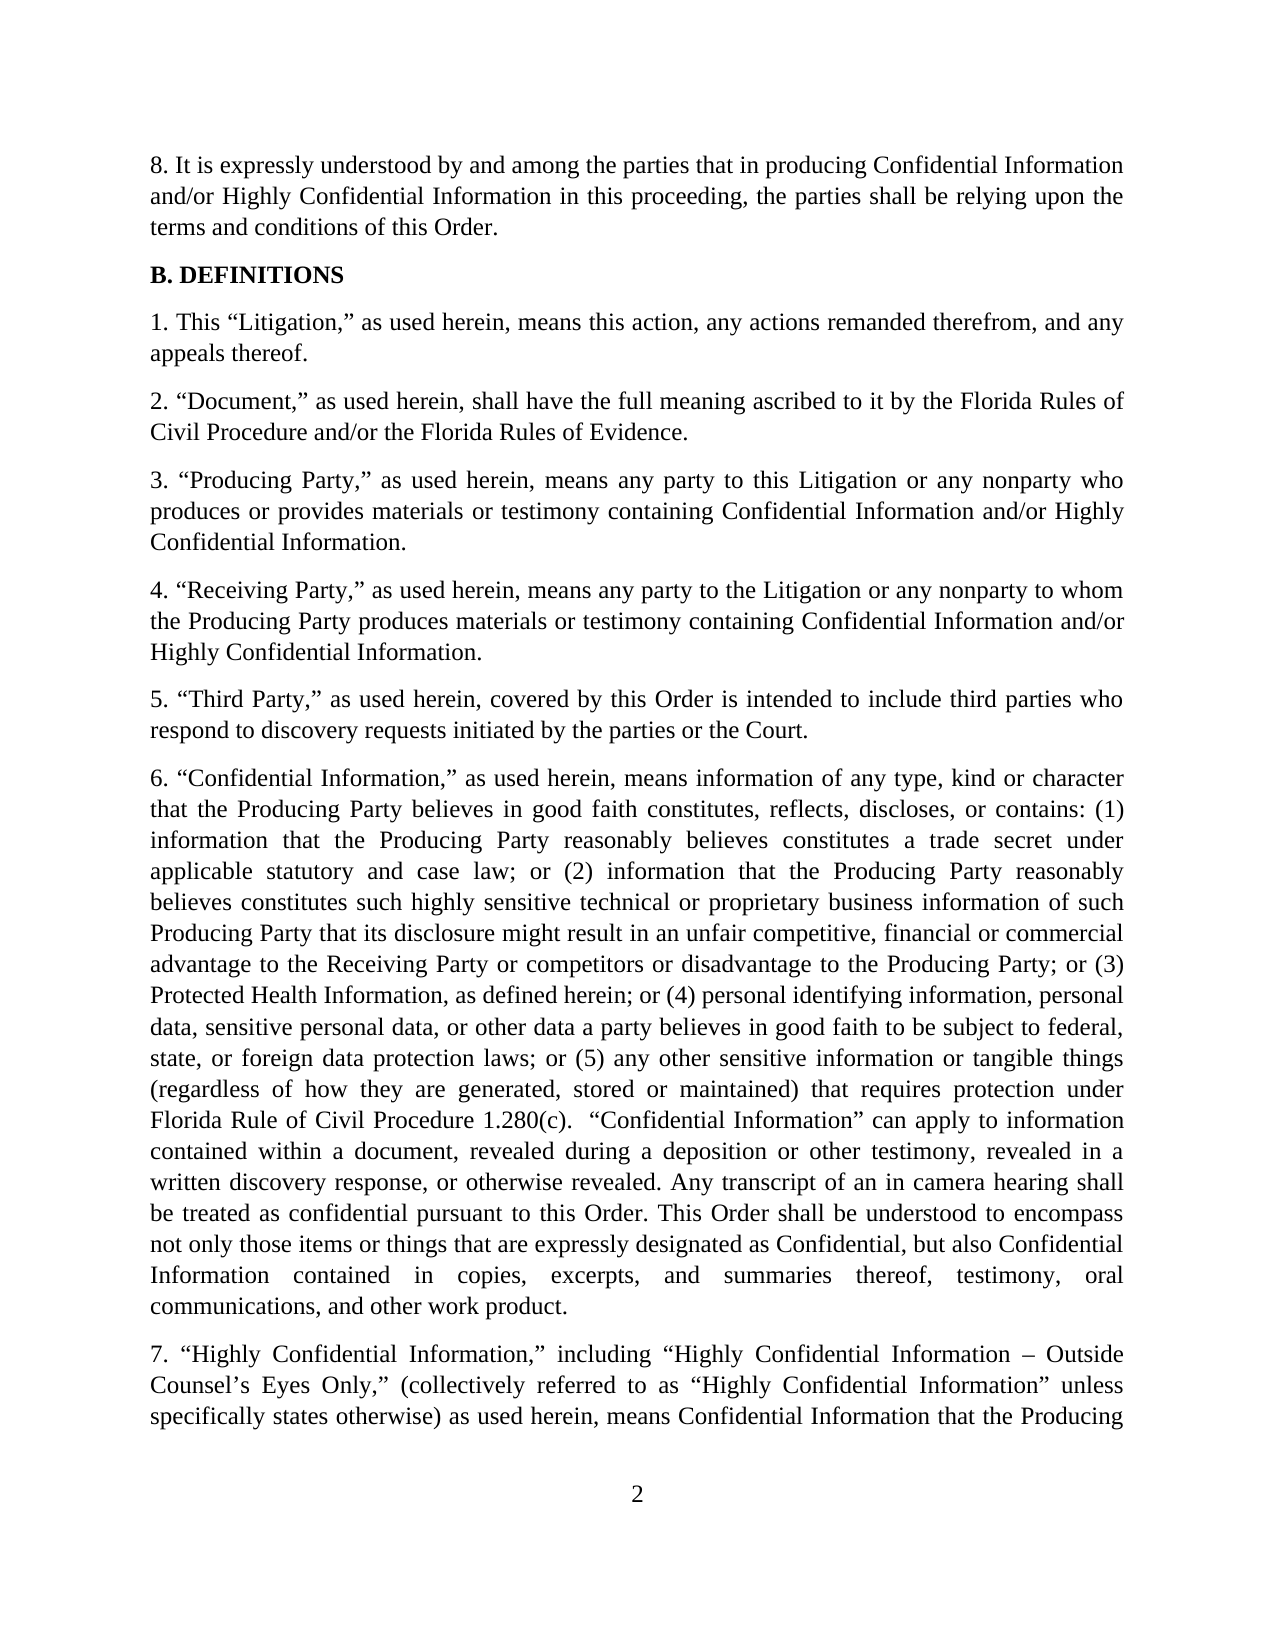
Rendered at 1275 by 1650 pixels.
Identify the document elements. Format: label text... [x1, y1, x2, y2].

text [150, 1339, 1125, 1429]
text 5. “Third Party,” as used herein, covered by this Order is intended to include third parties who respond to discovery requests initiated by the parties or the Court. [150, 684, 1125, 744]
text 8. It is expressly understood by and among the parties that in producing Confidential Information and/or Highly Confidential Information in this proceeding, the parties shall be relying upon the terms and conditions of this Order. [150, 150, 1125, 241]
text 3. “Producing Party,” as used herein, means any party to this Litigation or any nonparty who produces or provides materials or testimony containing Confidential Information and/or Highly Confidential Information. [150, 465, 1125, 556]
text 2. “Document,” as used herein, shall have the full meaning ascribed to it by the Florida Rules of Civil Procedure and/or the Florida Rules of Evidence. [150, 386, 1125, 446]
text 4. “Receiving Party,” as used herein, means any party to the Litigation or any nonparty to whom the Producing Party produces materials or testimony containing Confidential Information and/or Highly Confidential Information. [150, 575, 1125, 666]
text B. DEFINITIONS [150, 260, 1125, 288]
text 1. This “Litigation,” as used herein, means this action, any actions remanded therefrom, and any appeals thereof. [150, 307, 1125, 367]
text 6. “Confidential Information,” as used herein, means information of any type, kind or character that the Producing Party believes in good faith constitutes, reflects, discloses, or contains: (1) information that the Producing Party reasonably believes constitutes a trade secret under applicable statutory and case law; or (2) information that the Producing Party reasonably believes constitutes such highly sensitive technical or proprietary business information of such Producing Party that its disclosure might result in an unfair competitive, financial or commercial advantage to the Receiving Party or competitors or disadvantage to the Producing Party; or (3) Protected Health Information, as defined herein; or (4) personal identifying information, personal data, sensitive personal data, or other data a party believes in good faith to be subject to federal, state, or foreign data protection laws; or (5) any other sensitive information or tangible things (regardless of how they are generated, stored or maintained) that requires protection under Florida Rule of Civil Procedure 1.280(c). “Confidential Information” can apply to information contained within a document, revealed during a deposition or other testimony, revealed in a written discovery response, or otherwise revealed. Any transcript of an in camera hearing shall be treated as confidential pursuant to this Order. This Order shall be understood to encompass not only those items or things that are expressly designated as Confidential, but also Confidential Information contained in copies, excerpts, and summaries thereof, testimony, oral communications, and other work product. [150, 763, 1125, 1320]
